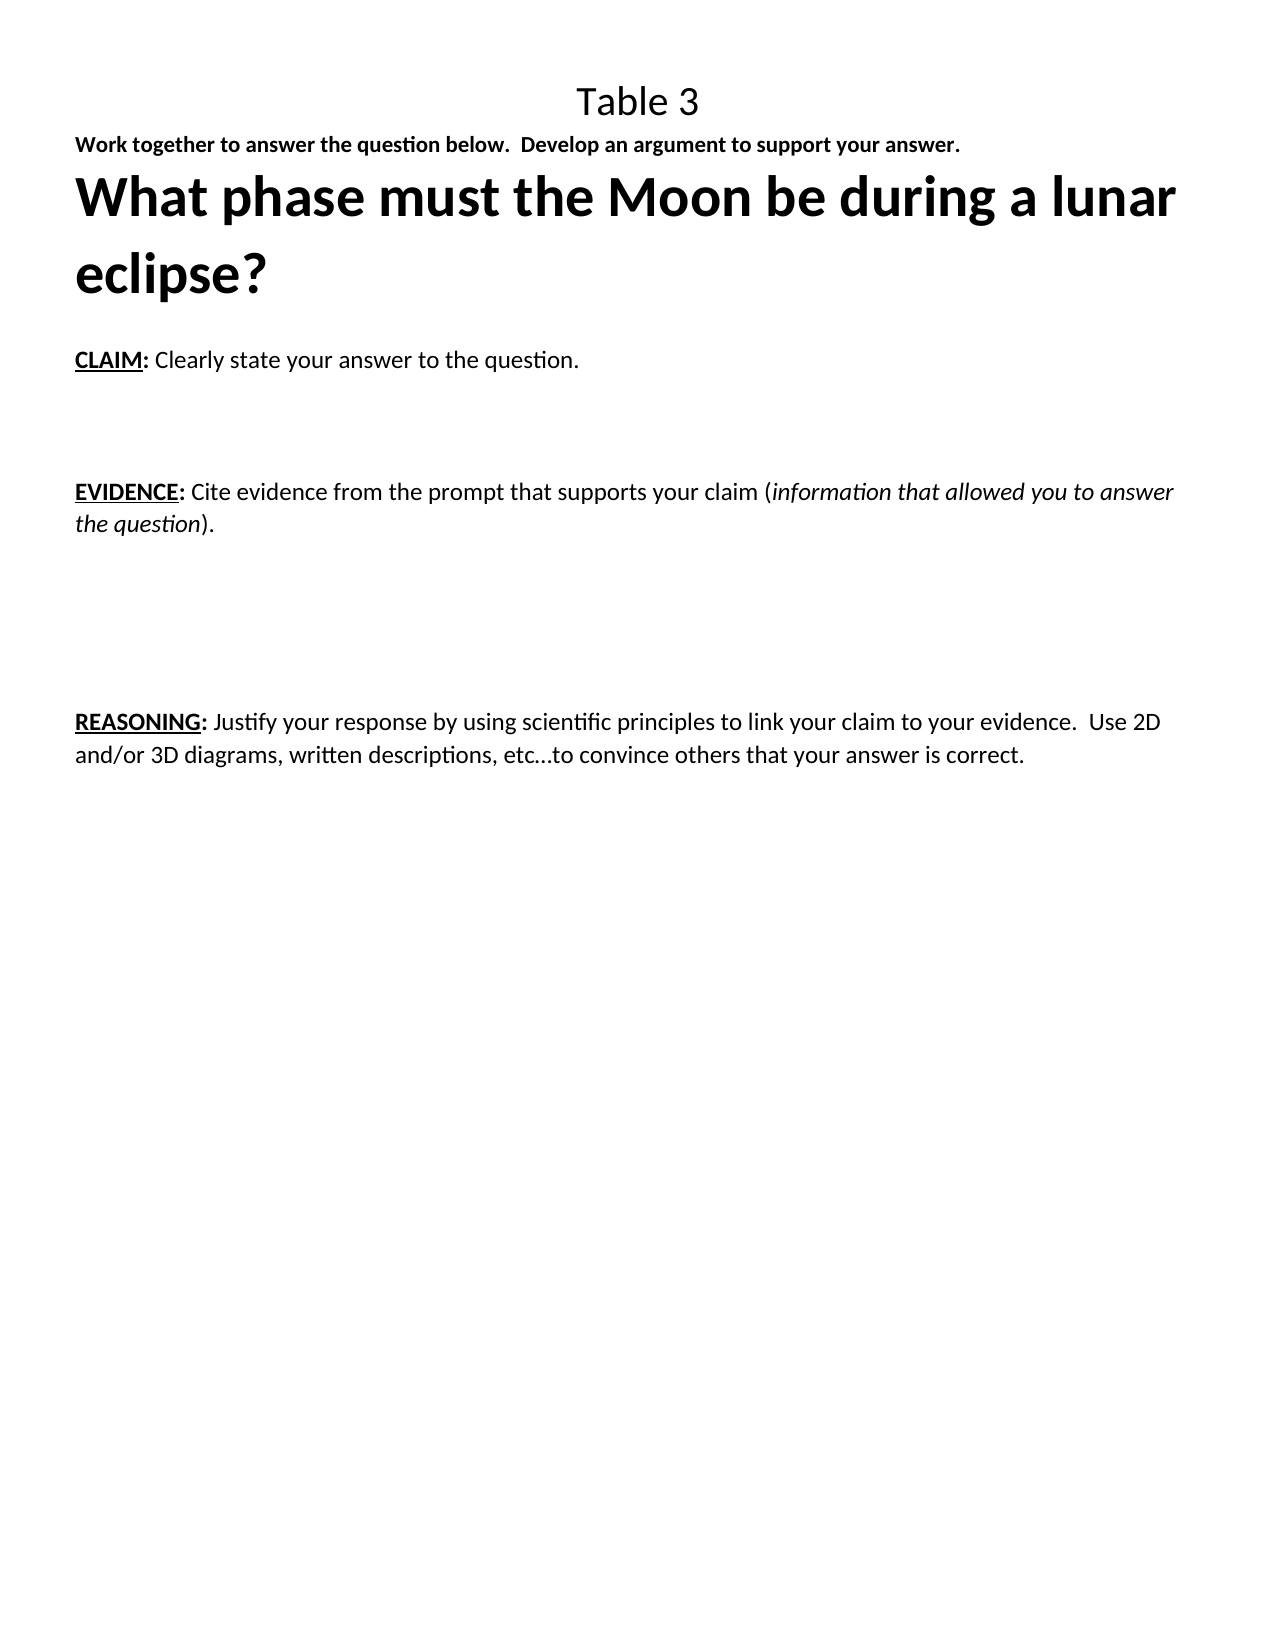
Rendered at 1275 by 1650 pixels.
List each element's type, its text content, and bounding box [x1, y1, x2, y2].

text Table 3 [75, 75, 1200, 126]
text REASONING: Justify your response by using scientific principles to link your claim to your evidence. Use 2D and/or 3D diagrams, written descriptions, etc…to convince others that your answer is correct. [75, 706, 1200, 769]
text EVIDENCE: Cite evidence from the prompt that supports your claim (information that allowed you to answer the question). [75, 476, 1200, 539]
text Work together to answer the question below. Develop an argument to support your answer. [75, 130, 1200, 158]
text What phase must the Moon be during a lunar eclipse? [75, 160, 1200, 308]
text CLAIM: Clearly state your answer to the question. [75, 344, 1200, 374]
